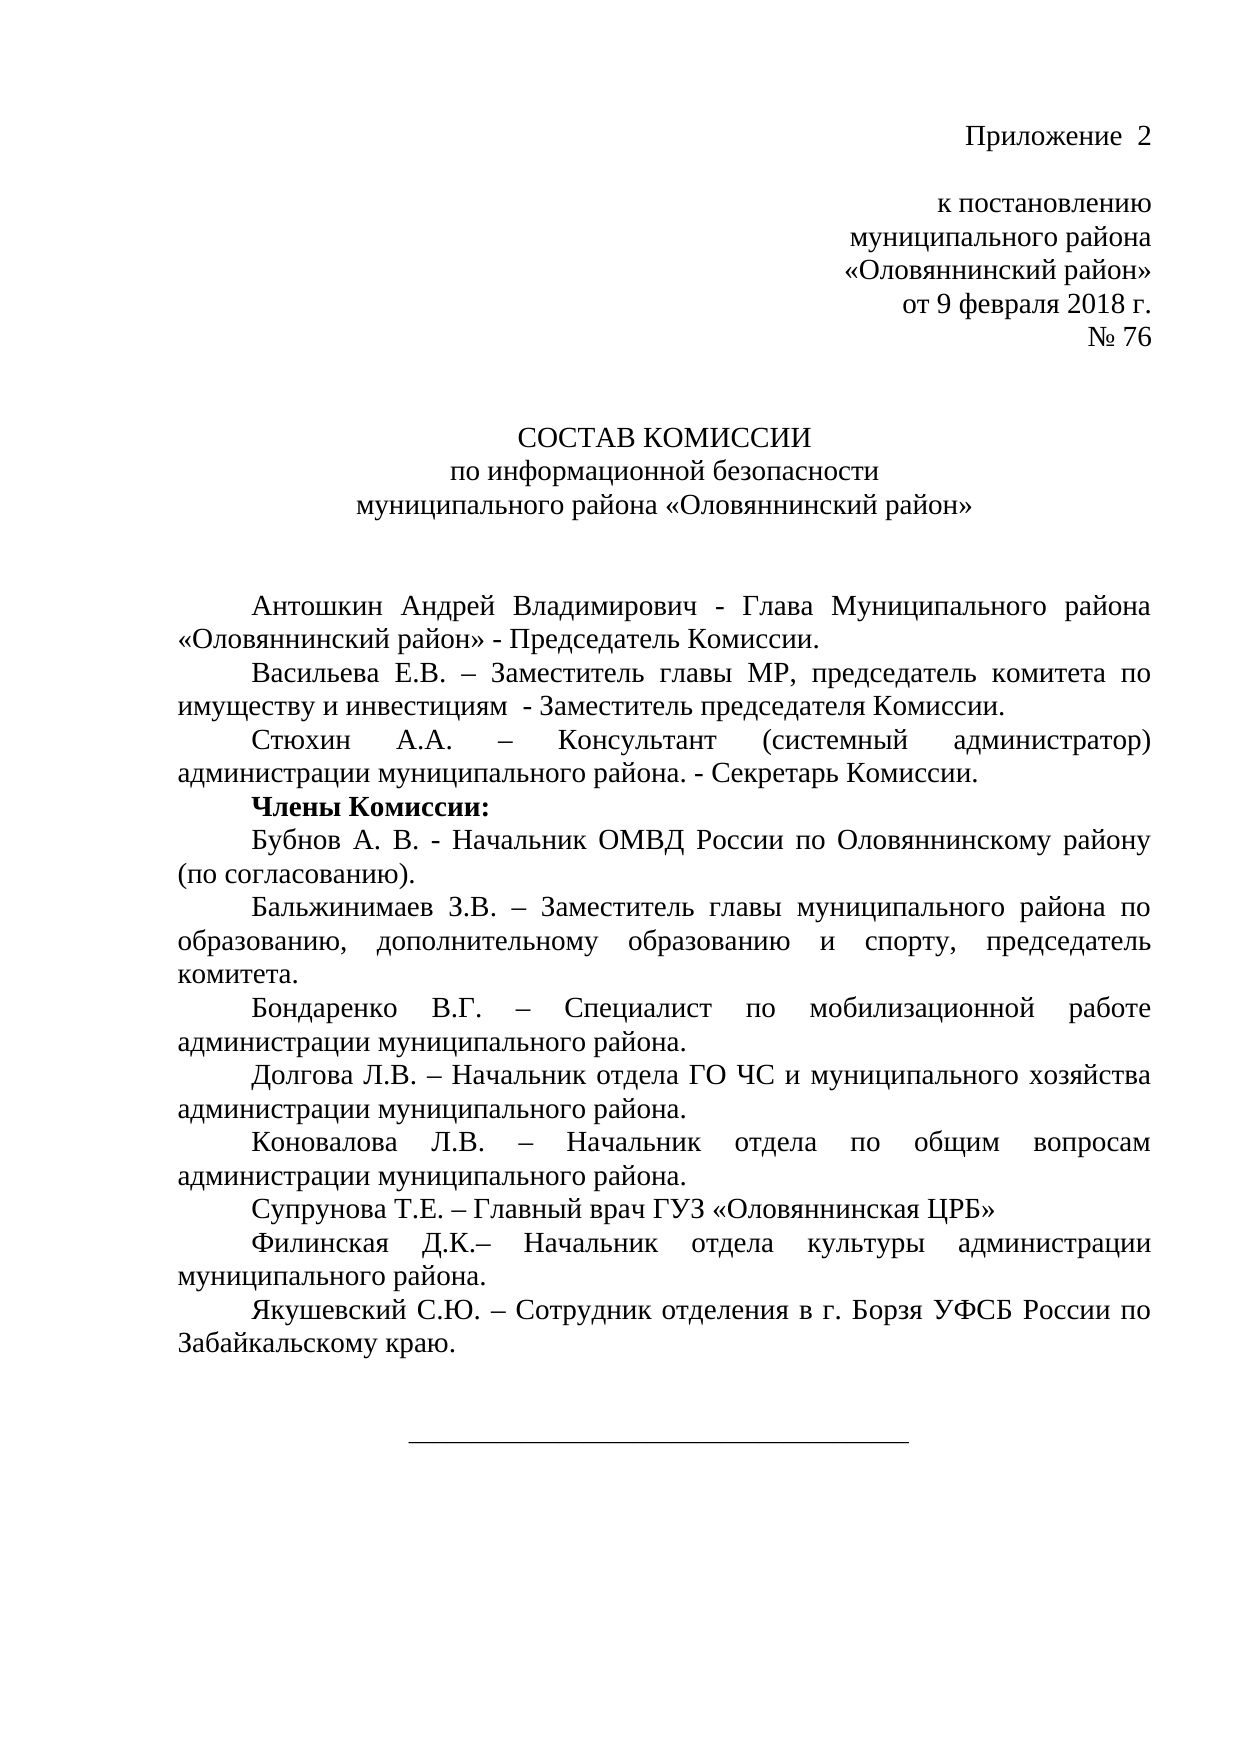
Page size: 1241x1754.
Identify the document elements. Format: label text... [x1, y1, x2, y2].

text СОСТАВ КОМИССИИ [177, 420, 1152, 453]
text № 76 [177, 319, 1152, 353]
text Долгова Л.В. – Начальник отдела ГО ЧС и муниципального хозяйства администрации муниципального района. [177, 1057, 1152, 1124]
text ________________________________________ [177, 1417, 1152, 1445]
text от 9 февраля 2018 г. [177, 286, 1152, 319]
text Васильева Е.В. – Заместитель главы МР, председатель комитета по имуществу и инвестициям - Заместитель председателя Комиссии. [177, 655, 1152, 722]
text Супрунова Т.Е. – Главный врач ГУЗ «Оловяннинская ЦРБ» [177, 1191, 1152, 1225]
text к постановлению [177, 185, 1152, 219]
text Антошкин Андрей Владимирович - Глава Муниципального района «Оловяннинский район» - Председатель Комиссии. [177, 588, 1152, 655]
text Якушевский С.Ю. – Сотрудник отделения в г. Борзя УФСБ России по Забайкальскому краю. [177, 1292, 1152, 1359]
text Бондаренко В.Г. – Специалист по мобилизационной работе администрации муниципального района. [177, 990, 1152, 1057]
text Бубнов А. В. - Начальник ОМВД России по Оловяннинскому району (по согласованию). [177, 822, 1152, 889]
text Приложение 2 [177, 118, 1152, 152]
text Филинская Д.К.– Начальник отдела культуры администрации муниципального района. [177, 1225, 1152, 1292]
text муниципального района «Оловяннинский район» [177, 487, 1152, 521]
text «Оловяннинский район» [177, 252, 1152, 286]
text Члены Комиссии: [177, 789, 1152, 822]
text Бальжинимаев З.В. – Заместитель главы муниципального района по образованию, дополнительному образованию и спорту, председатель комитета. [177, 889, 1152, 990]
text по информационной безопасности [177, 453, 1152, 487]
text муниципального района [177, 219, 1152, 252]
text Стюхин А.А. – Консультант (системный администратор) администрации муниципального района. - Секретарь Комиссии. [177, 722, 1152, 789]
text Коновалова Л.В. – Начальник отдела по общим вопросам администрации муниципального района. [177, 1124, 1152, 1191]
